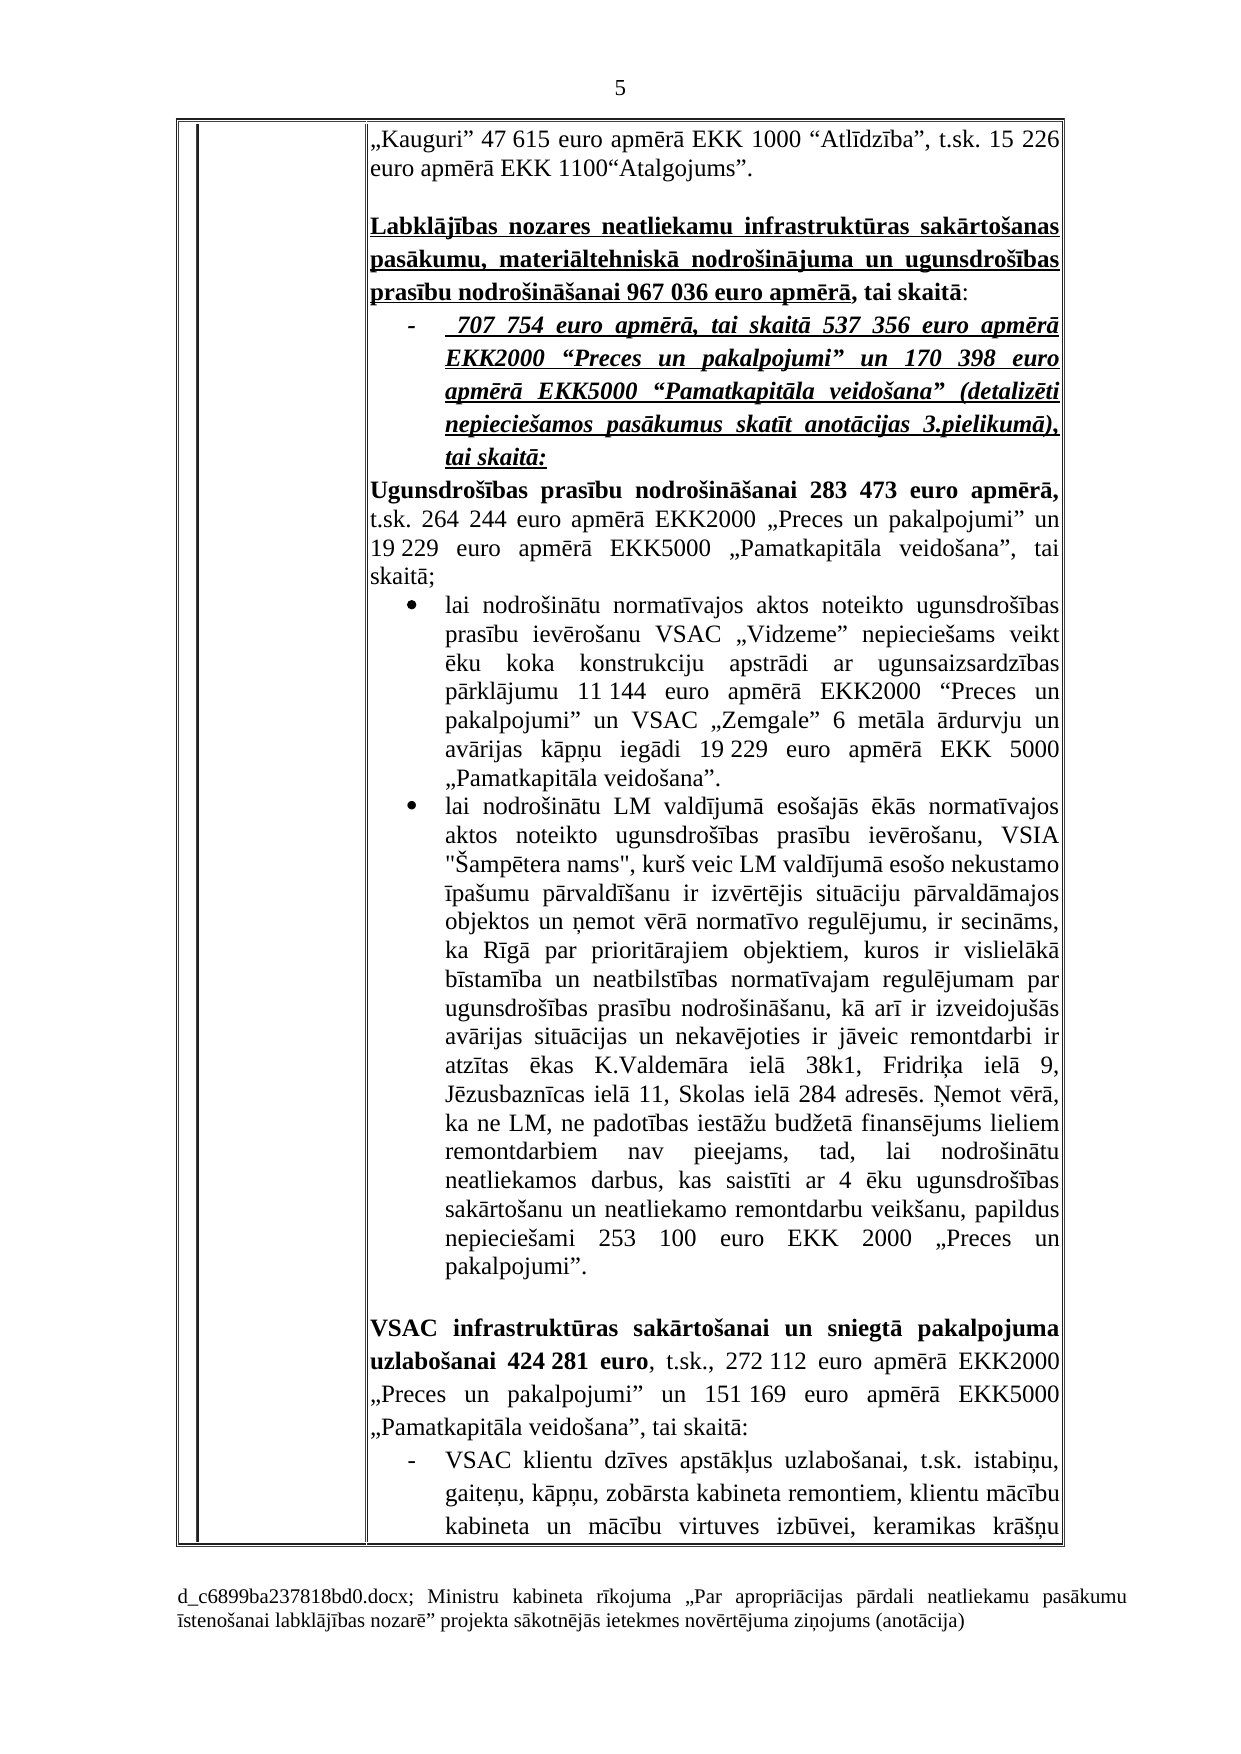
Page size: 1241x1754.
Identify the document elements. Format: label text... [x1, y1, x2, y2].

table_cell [367, 122, 1062, 1543]
table_cell 2. [179, 122, 197, 1543]
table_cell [197, 122, 367, 1543]
